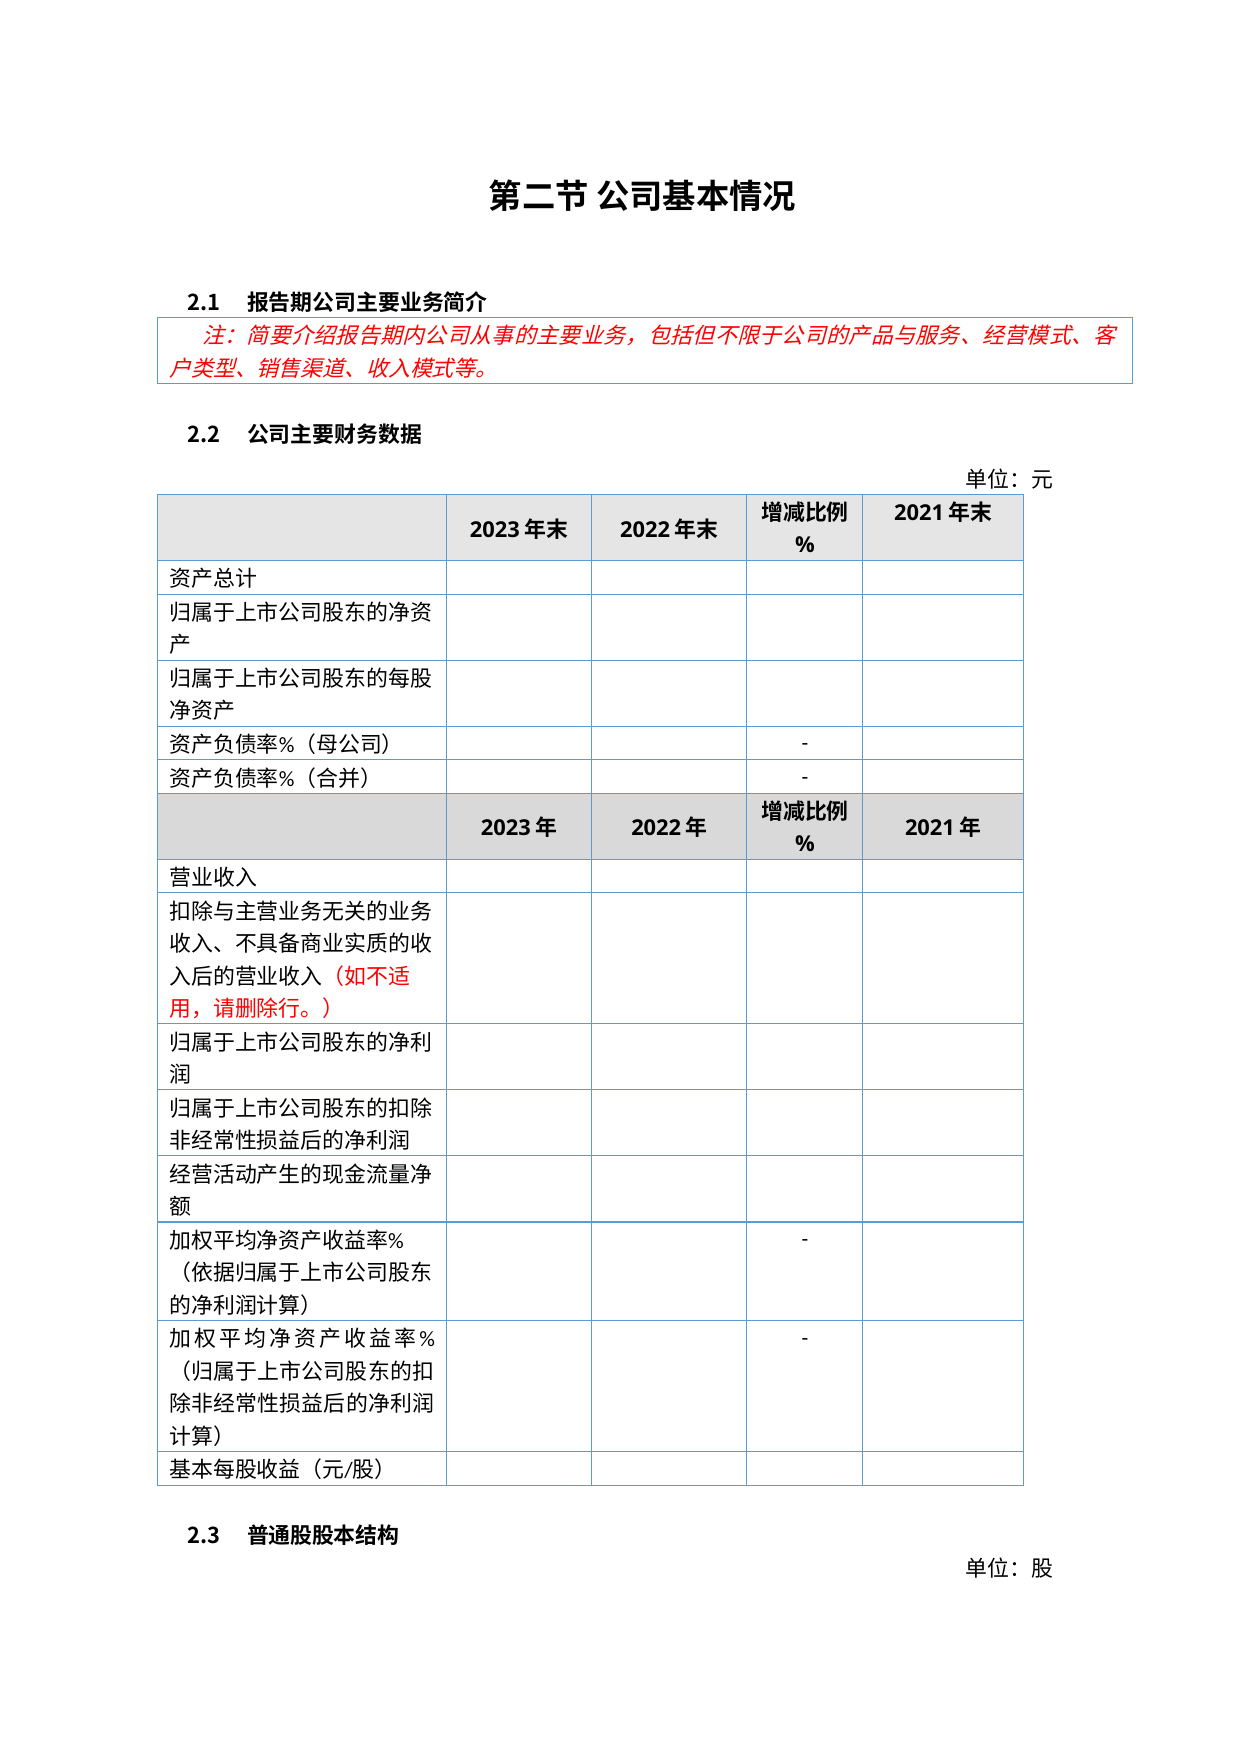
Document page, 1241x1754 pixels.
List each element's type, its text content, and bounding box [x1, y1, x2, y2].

table_cell [747, 1090, 862, 1155]
table_cell 基本每股收益（元/股） [158, 1452, 446, 1484]
table_cell [747, 595, 862, 659]
table_cell [863, 561, 1023, 593]
list 普通股股本结构 [187, 1518, 1053, 1551]
table_cell - [747, 1223, 862, 1320]
table_cell [592, 661, 746, 726]
text 单位：元 [187, 461, 1053, 494]
table_cell [592, 1156, 746, 1221]
table_cell [158, 794, 446, 859]
table_cell [592, 1452, 746, 1484]
table_header 2023年末 [447, 495, 591, 560]
table_cell [447, 1090, 591, 1155]
table_cell 归属于上市公司股东的净资产 [158, 595, 446, 659]
table_cell [747, 1156, 862, 1221]
table_cell 增减比例% [747, 794, 862, 859]
table_cell [592, 893, 746, 1023]
table_cell [592, 1024, 746, 1089]
table_cell [592, 595, 746, 659]
table_cell [747, 561, 862, 593]
table_cell [447, 595, 591, 659]
table_cell [863, 1090, 1023, 1155]
table_cell [447, 860, 591, 892]
table_cell [447, 727, 591, 759]
table_cell [747, 1452, 862, 1484]
table_cell [863, 661, 1023, 726]
table_cell 2021年 [863, 794, 1023, 859]
table_cell [863, 1452, 1023, 1484]
table_cell 2023年 [447, 794, 591, 859]
table_cell [863, 727, 1023, 759]
table_cell [447, 1024, 591, 1089]
table_header 2022年末 [592, 495, 746, 560]
table_cell [447, 1223, 591, 1320]
table_cell [863, 1024, 1023, 1089]
table_cell [592, 561, 746, 593]
list 公司主要财务数据 [187, 417, 1053, 449]
table_header [158, 495, 446, 560]
table_cell [747, 661, 862, 726]
table_cell [863, 1223, 1023, 1320]
list 报告期公司主要业务简介 [187, 284, 1053, 317]
table_cell 资产负债率%（母公司） [158, 727, 446, 759]
table_cell 加权平均净资产收益率%（依据归属于上市公司股东的净利润计算） [158, 1223, 446, 1320]
table_cell [447, 1321, 591, 1451]
text 单位：股 [931, 1551, 1053, 1583]
table_cell [592, 760, 746, 793]
table_cell 资产负债率%（合并） [158, 760, 446, 793]
table_cell [863, 595, 1023, 659]
table_cell [447, 893, 591, 1023]
table_cell [747, 860, 862, 892]
table_cell [863, 760, 1023, 793]
table_cell [592, 860, 746, 892]
table_cell 资产总计 [158, 561, 446, 593]
table_cell [447, 1156, 591, 1221]
table_cell 2022年 [592, 794, 746, 859]
table_header 增减比例% [747, 495, 862, 560]
table_cell [447, 561, 591, 593]
table_cell 扣除与主营业务无关的业务收入、不具备商业实质的收入后的营业收入（如不适用，请删除行。） [158, 893, 446, 1023]
table_cell [592, 1321, 746, 1451]
table_cell 归属于上市公司股东的净利润 [158, 1024, 446, 1089]
table_cell [592, 727, 746, 759]
table_cell [447, 760, 591, 793]
table_cell 营业收入 [158, 860, 446, 892]
table_cell 归属于上市公司股东的每股净资产 [158, 661, 446, 726]
table_cell 经营活动产生的现金流量净额 [158, 1156, 446, 1221]
table_cell [447, 1452, 591, 1484]
table_cell [592, 1090, 746, 1155]
table_cell [447, 661, 591, 726]
table_cell [592, 1223, 746, 1320]
subtitle 第二节 公司基本情况 [232, 162, 1053, 227]
table_cell 归属于上市公司股东的扣除非经常性损益后的净利润 [158, 1090, 446, 1155]
table_cell 加权平均净资产收益率%（归属于上市公司股东的扣除非经常性损益后的净利润计算） [158, 1321, 446, 1451]
table_cell [747, 893, 862, 1023]
table_cell - [747, 760, 862, 793]
table_cell [747, 1024, 862, 1089]
table_header 注：简要介绍报告期内公司从事的主要业务，包括但不限于公司的产品与服务、经营模式、客户类型、销售渠道、收入模式等。 [158, 318, 1132, 383]
table_cell [863, 893, 1023, 1023]
table_header 2021年末 [863, 495, 1023, 560]
table_cell [863, 1156, 1023, 1221]
table_cell [863, 860, 1023, 892]
table_cell [863, 1321, 1023, 1451]
table_cell - [747, 727, 862, 759]
table_cell - [747, 1321, 862, 1451]
